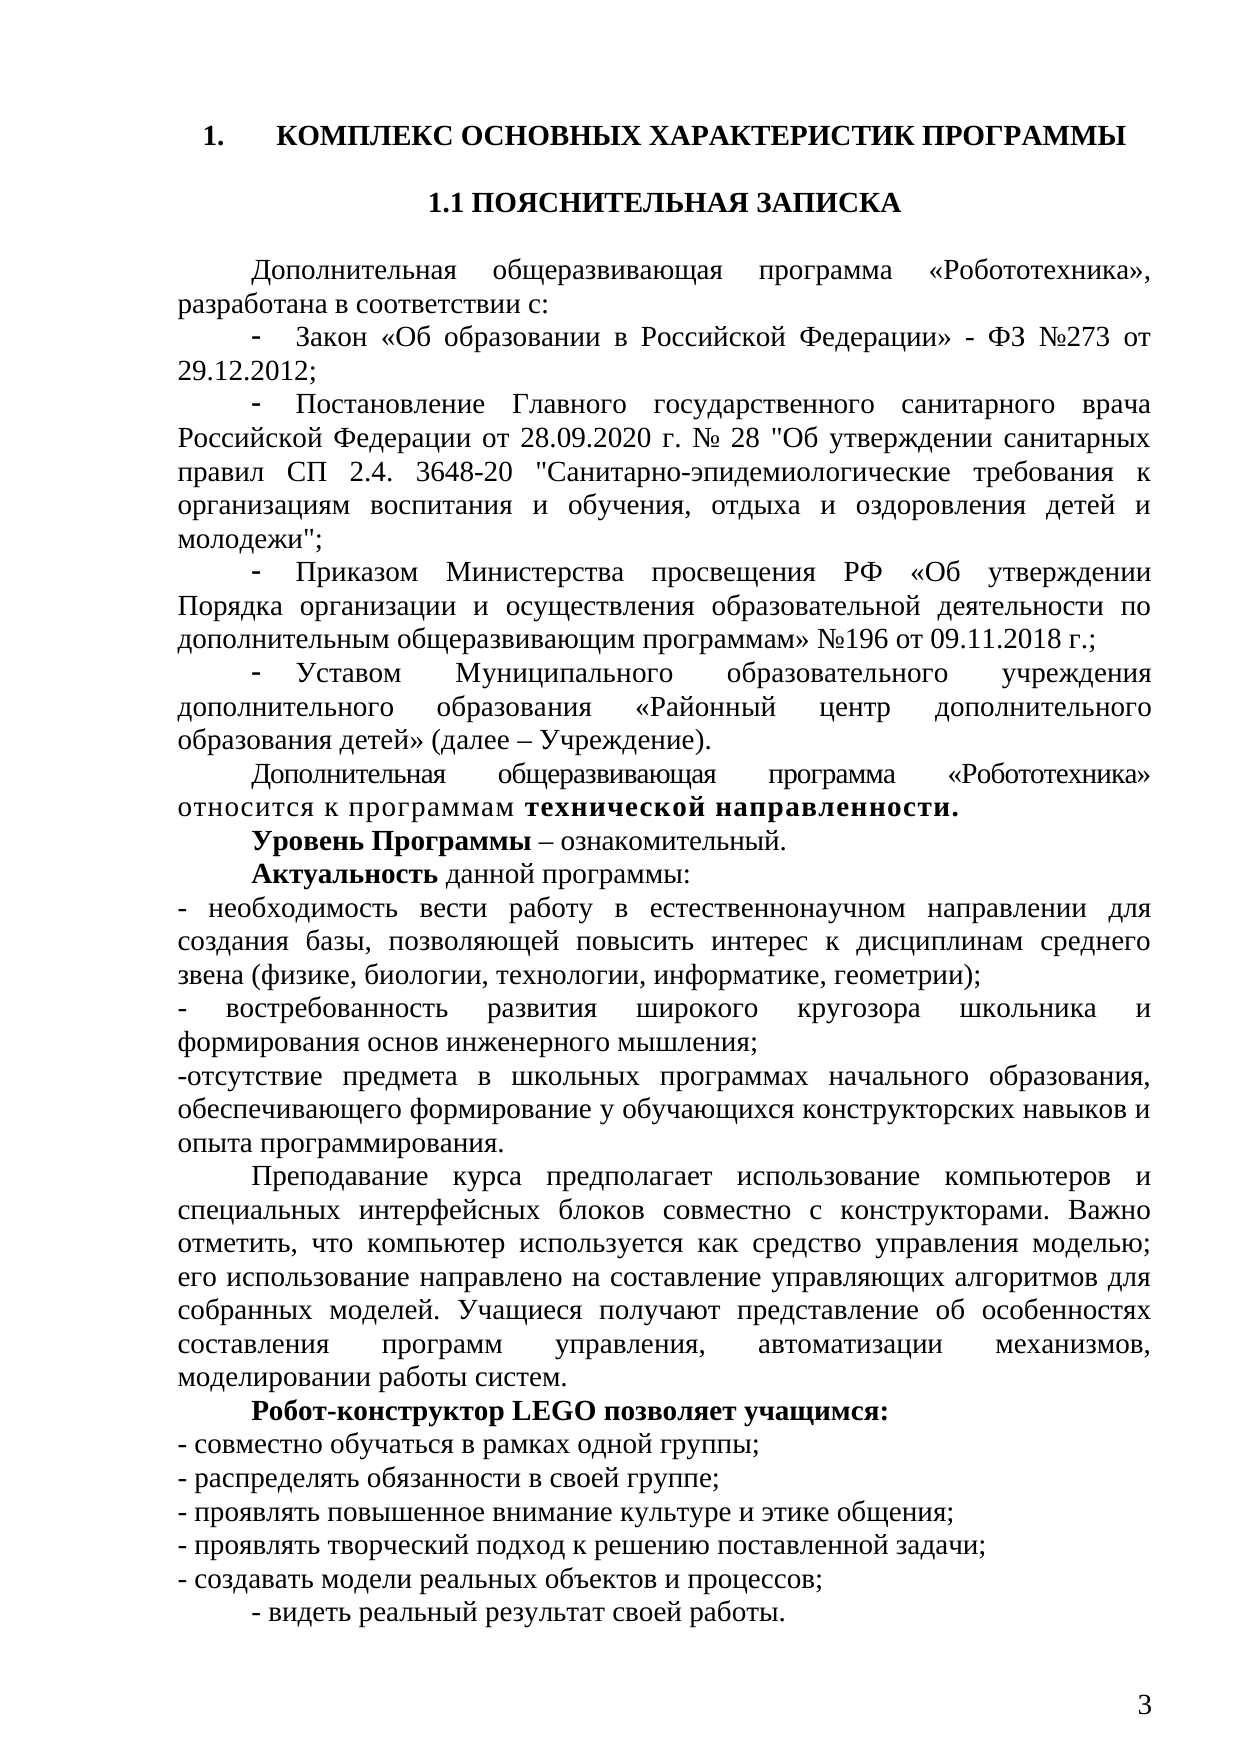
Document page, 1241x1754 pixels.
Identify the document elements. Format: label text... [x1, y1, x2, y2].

text Дополнительная общеразвивающая программа «Робототехника» относится к программам технической направленности. [177, 756, 1152, 823]
text Дополнительная общеразвивающая программа «Робототехника», разработана в соответствии с: [177, 252, 1152, 319]
text Робот-конструктор LEGO позволяет учащимся: [177, 1393, 1152, 1427]
text - совместно обучаться в рамках одной группы; [177, 1427, 1152, 1460]
text Уровень Программы – ознакомительный. [177, 823, 1152, 856]
text Актуальность данной программы: [177, 856, 1152, 890]
text - распределять обязанности в своей группе; [177, 1460, 1152, 1494]
text - востребованность развития широкого кругозора школьника и формирования основ инженерного мышления; [177, 991, 1152, 1058]
text - проявлять повышенное внимание культуре и этике общения; [177, 1494, 1152, 1527]
text -отсутствие предмета в школьных программах начального образования, обеспечивающего формирование у обучающихся конструкторских навыков и опыта программирования. [177, 1058, 1152, 1158]
text - создавать модели реальных объектов и процессов; [177, 1561, 1152, 1594]
text - видеть реальный результат своей работы. [177, 1594, 1152, 1628]
list Приказом Министерства просвещения РФ «Об утверждении Порядка организации и осуществления образовательной деятельности по дополнительным общеразвивающим программам» №196 от 09.11.2018 г.; [177, 554, 1152, 655]
list КОМПЛЕКС ОСНОВНЫХ ХАРАКТЕРИСТИК ПРОГРАММЫ [177, 118, 1152, 152]
text Преподавание курса предполагает использование компьютеров и специальных интерфейсных блоков совместно с конструкторами. Важно отметить, что компьютер используется как средство управления моделью; его использование направлено на составление управляющих алгоритмов для собранных моделей. Учащиеся получают представление об особенностях составления программ управления, автоматизации механизмов, моделировании работы систем. [177, 1158, 1152, 1393]
text - необходимость вести работу в естественнонаучном направлении для создания базы, позволяющей повысить интерес к дисциплинам среднего звена (физике, биологии, технологии, информатике, геометрии); [177, 890, 1152, 991]
text 1.1 ПОЯСНИТЕЛЬНАЯ ЗАПИСКА [177, 185, 1152, 219]
text - проявлять творческий подход к решению поставленной задачи; [177, 1527, 1152, 1561]
list Уставом Муниципального образовательного учреждения дополнительного образования «Районный центр дополнительного образования детей» (далее – Учреждение). [177, 655, 1152, 756]
list Постановление Главного государственного санитарного врача Российской Федерации от 28.09.2020 г. № 28 "Об утверждении санитарных правил СП 2.4. 3648-20 "Санитарно-эпидемиологические требования к организациям воспитания и обучения, отдыха и оздоровления детей и молодежи"; [177, 387, 1152, 554]
list Закон «Об образовании в Российской Федерации» - ФЗ №273 от 29.12.2012; [177, 319, 1152, 387]
